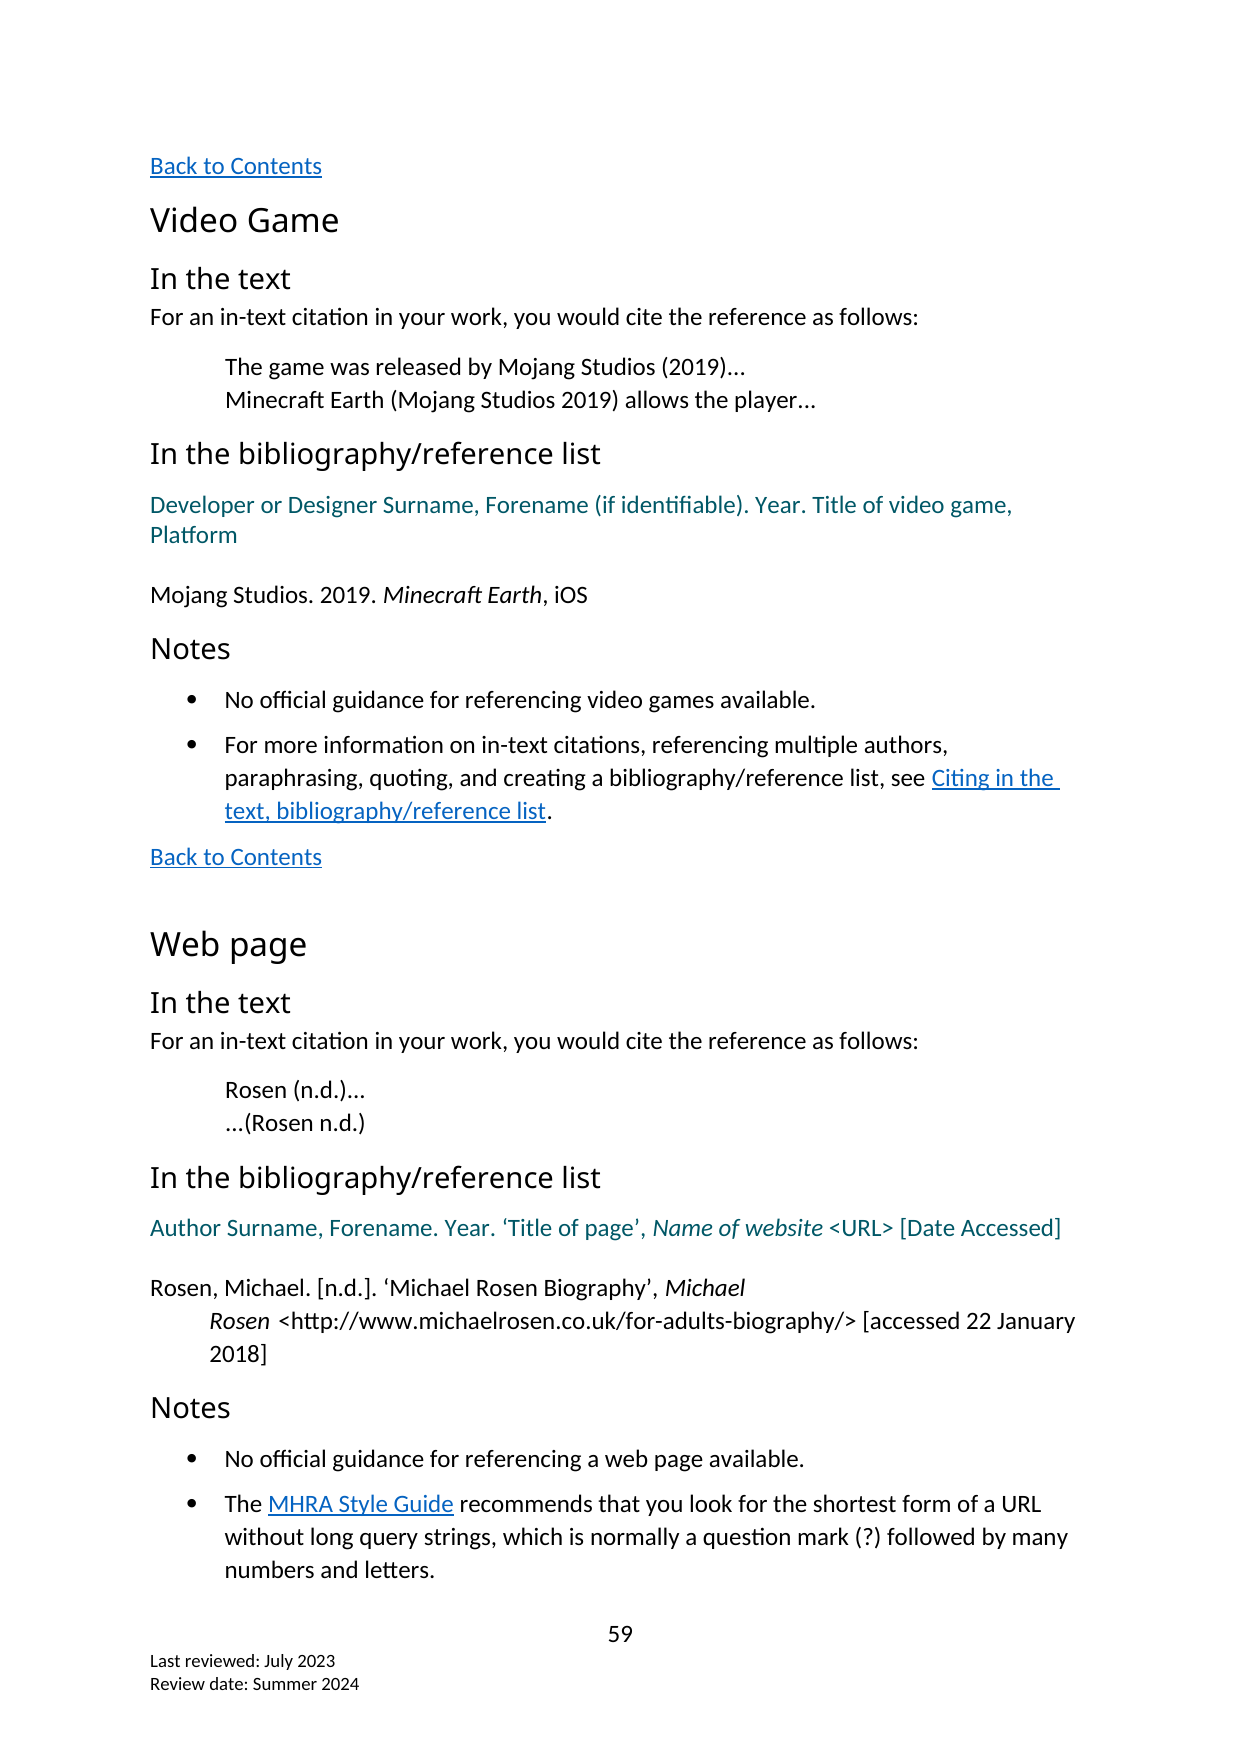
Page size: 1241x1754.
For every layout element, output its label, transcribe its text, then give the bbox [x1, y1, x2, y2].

subtitle In the text [150, 982, 1090, 1022]
list No official guidance for referencing a web page available. [187, 1443, 1090, 1473]
text Back to Contents [150, 841, 1090, 871]
list No official guidance for referencing video games available. [187, 684, 1090, 714]
text For an in-text citation in your work, you would cite the reference as follows: [150, 1025, 1090, 1056]
list For more information on in-text citations, referencing multiple authors, paraphrasing, quoting, and creating a bibliography/reference list, see Citing in the text, bibliography/reference list. [187, 729, 1090, 826]
list The MHRA Style Guide recommends that you look for the shortest form of a URL without long query strings, which is normally a question mark (?) followed by many numbers and letters. [187, 1488, 1090, 1584]
text Rosen, Michael. [n.d.]. ‘Michael Rosen Biography’, Michael Rosen <http://www.michaelrosen.co.uk/for-adults-biography/> [accessed 22 January 2018] [150, 1272, 1090, 1368]
text The game was released by Mojang Studios (2019)... Minecraft Earth (Mojang Studios 2019) allows the player... [150, 351, 1090, 414]
text Author Surname, Forename. Year. ‘Title of page’, Name of website <URL> [Date Accessed] [150, 1212, 1090, 1243]
text For an in-text citation in your work, you would cite the reference as follows: [150, 301, 1090, 332]
subtitle Video Game [150, 197, 1090, 243]
text Back to Contents [150, 150, 1090, 181]
subtitle Notes [150, 1387, 1090, 1427]
subtitle In the text [150, 259, 1090, 298]
subtitle Web page [150, 921, 1090, 966]
subtitle In the bibliography/reference list [150, 433, 1090, 473]
subtitle In the bibliography/reference list [150, 1157, 1090, 1197]
text Rosen (n.d.)... ...(Rosen n.d.) [225, 1074, 1090, 1138]
text Developer or Designer Surname, Forename (if identifiable). Year. Title of video game, Platform [150, 489, 1090, 550]
subtitle Notes [150, 629, 1090, 668]
text Mojang Studios. 2019. Minecraft Earth, iOS [150, 579, 1090, 609]
